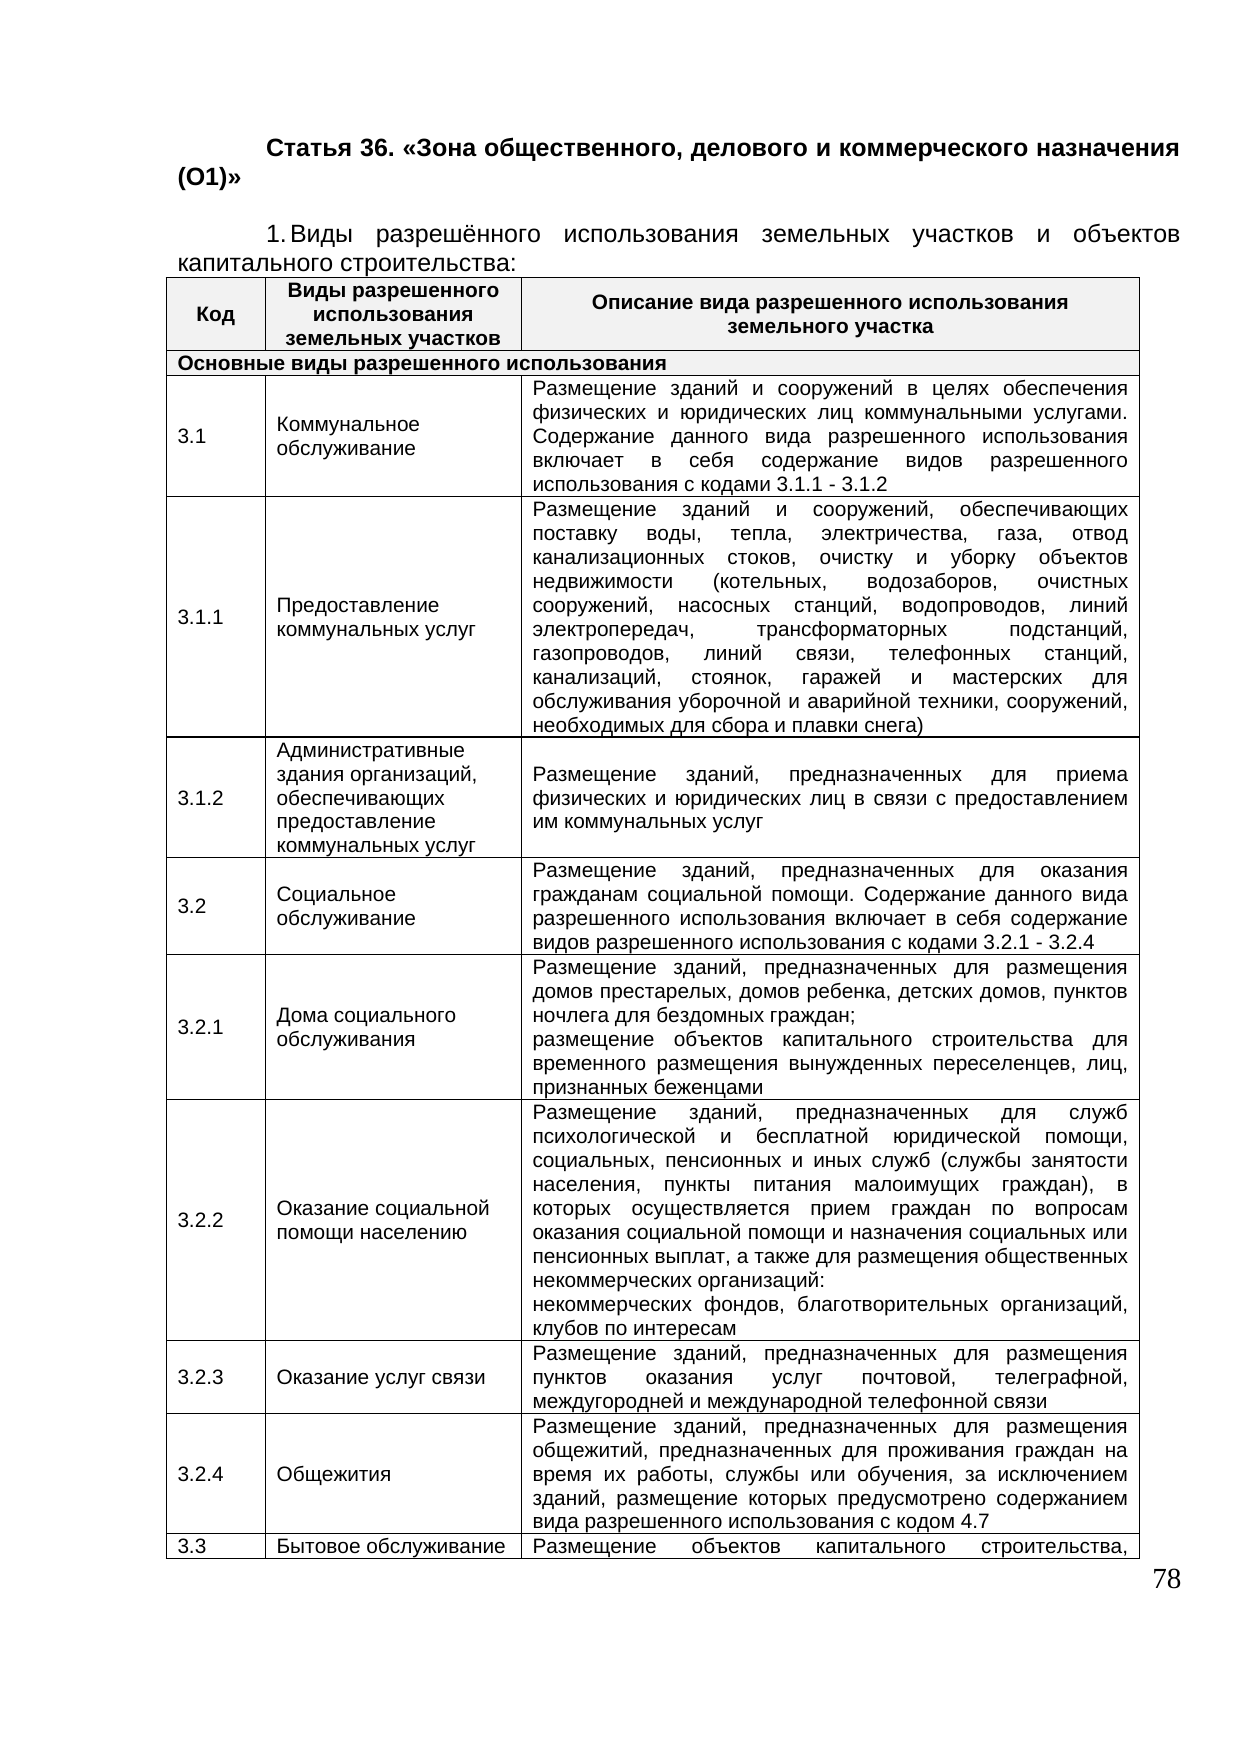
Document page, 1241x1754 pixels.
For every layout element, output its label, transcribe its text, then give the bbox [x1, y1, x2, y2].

table_cell Дома социального обслуживания [266, 955, 521, 1099]
table_cell Размещение зданий, предназначенных для оказания гражданам социальной помощи. Содержание данного вида разрешенного использования включает в себя содержание видов разрешенного использования с кодами 3.2.1 - 3.2.4 [522, 858, 1139, 954]
table_cell Размещение зданий, предназначенных для размещения домов престарелых, домов ребенка, детских домов, пунктов ночлега для бездомных граждан; размещение объектов капитального строительства для временного размещения вынужденных переселенцев, лиц, признанных беженцами [522, 955, 1139, 1099]
table_cell Размещение зданий, предназначенных для служб психологической и бесплатной юридической помощи, социальных, пенсионных и иных служб (службы занятости населения, пункты питания малоимущих граждан), в которых осуществляется прием граждан по вопросам оказания социальной помощи и назначения социальных или пенсионных выплат, а также для размещения общественных некоммерческих организаций: некоммерческих фондов, благотворительных организаций, клубов по интересам [522, 1100, 1139, 1339]
table_cell Оказание социальной помощи населению [266, 1100, 521, 1339]
table_cell Административные здания организаций, обеспечивающих предоставление коммунальных услуг [266, 738, 521, 857]
table_cell 3.2.3 [167, 1341, 265, 1412]
table_cell Социальное обслуживание [266, 858, 521, 954]
table_cell Оказание услуг связи [266, 1341, 521, 1412]
table_header Виды разрешенного использования земельных участков [266, 278, 521, 350]
table_cell Размещение зданий, предназначенных для размещения общежитий, предназначенных для проживания граждан на время их работы, службы или обучения, за исключением зданий, размещение которых предусмотрено содержанием вида разрешенного использования с кодом 4.7 [522, 1414, 1139, 1533]
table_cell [266, 1534, 521, 1558]
table_cell 3.3 [167, 1534, 265, 1558]
table_header Описание вида разрешенного использования земельного участка [522, 278, 1139, 350]
table_cell 3.2 [167, 858, 265, 954]
table_cell Размещение зданий, предназначенных для приема физических и юридических лиц в связи с предоставлением им коммунальных услуг [522, 738, 1139, 857]
table_header Код [167, 278, 265, 350]
table_cell Предоставление коммунальных услуг [266, 497, 521, 736]
table_cell Размещение зданий и сооружений, обеспечивающих поставку воды, тепла, электричества, газа, отвод канализационных стоков, очистку и уборку объектов недвижимости (котельных, водозаборов, очистных сооружений, насосных станций, водопроводов, линий электропередач, трансформаторных подстанций, газопроводов, линий связи, телефонных станций, канализаций, стоянок, гаражей и мастерских для обслуживания уборочной и аварийной техники, сооружений, необходимых для сбора и плавки снега) [522, 497, 1139, 736]
table_cell 3.2.4 [167, 1414, 265, 1533]
table_cell 3.1.2 [167, 738, 265, 857]
table_cell 3.1 [167, 376, 265, 496]
subtitle Статья 36. «Зона общественного, делового и коммерческого назначения (О1)» [177, 133, 1181, 191]
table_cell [522, 1534, 1139, 1558]
table_cell Размещение зданий, предназначенных для размещения пунктов оказания услуг почтовой, телеграфной, междугородней и международной телефонной связи [522, 1341, 1139, 1412]
table_cell Коммунальное обслуживание [266, 376, 521, 496]
table_cell Общежития [266, 1414, 521, 1533]
table_cell Размещение зданий и сооружений в целях обеспечения физических и юридических лиц коммунальными услугами. Содержание данного вида разрешенного использования включает в себя содержание видов разрешенного использования с кодами 3.1.1 - 3.1.2 [522, 376, 1139, 496]
table_cell 3.1.1 [167, 497, 265, 736]
list Виды разрешённого использования земельных участков и объектов капитального строительства: [177, 219, 1181, 277]
table_cell Основные виды разрешенного использования [167, 351, 1139, 375]
table_cell 3.2.1 [167, 955, 265, 1099]
table_cell 3.2.2 [167, 1100, 265, 1339]
